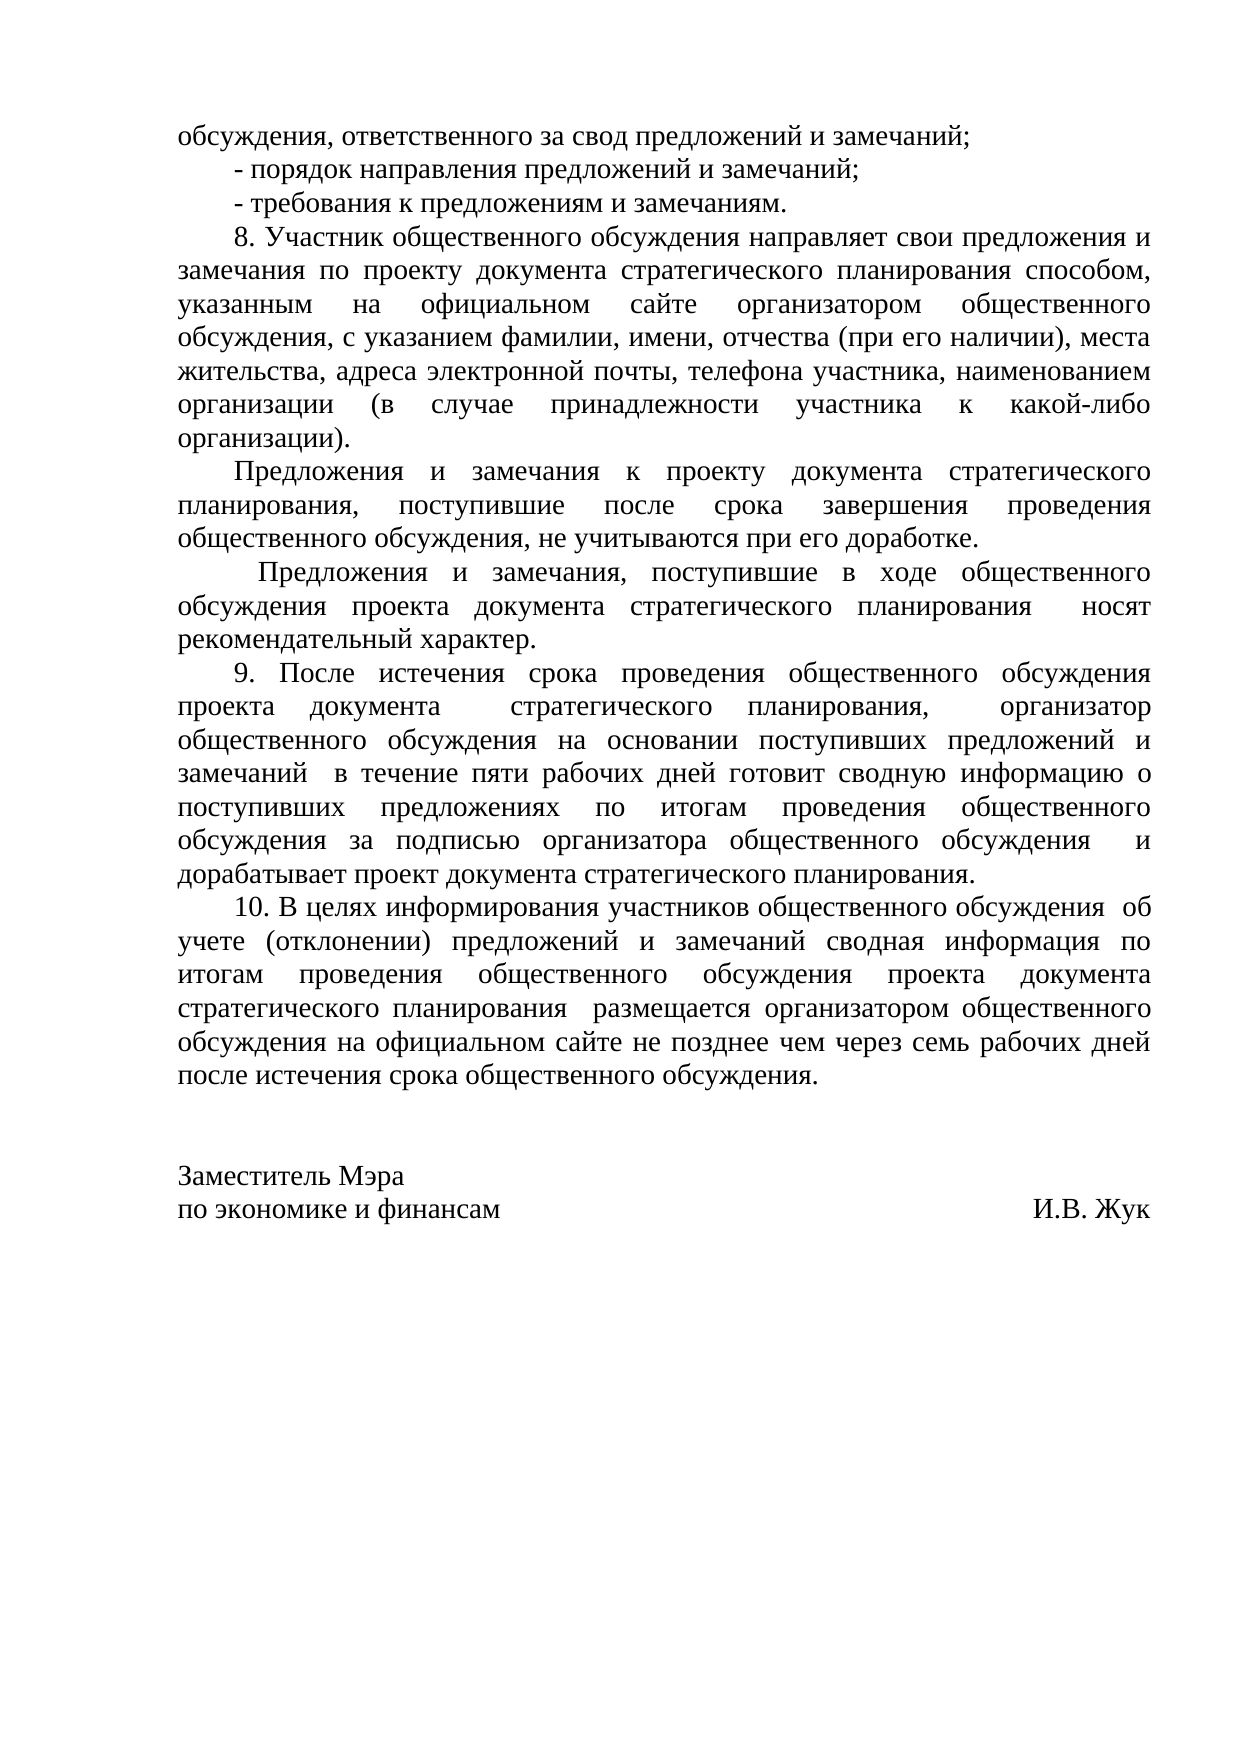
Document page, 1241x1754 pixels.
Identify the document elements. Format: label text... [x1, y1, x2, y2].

text - требования к предложениям и замечаниям. [177, 185, 1152, 219]
text Предложения и замечания, поступившие в ходе общественного обсуждения проекта документа стратегического планирования носят рекомендательный характер. [177, 554, 1152, 655]
text 9. После истечения срока проведения общественного обсуждения проекта документа стратегического планирования, организатор общественного обсуждения на основании поступивших предложений и замечаний в течение пяти рабочих дней готовит сводную информацию о поступивших предложениях по итогам проведения общественного обсуждения за подписью организатора общественного обсуждения и дорабатывает проект документа стратегического планирования. [177, 655, 1152, 889]
text 8. Участник общественного обсуждения направляет свои предложения и замечания по проекту документа стратегического планирования способом, указанным на официальном сайте организатором общественного обсуждения, с указанием фамилии, имени, отчества (при его наличии), места жительства, адреса электронной почты, телефона участника, наименованием организации (в случае принадлежности участника к какой-либо организации). [177, 219, 1152, 453]
text - порядок направления предложений и замечаний; [177, 152, 1152, 185]
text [177, 118, 1152, 152]
text 10. В целях информирования участников общественного обсуждения об учете (отклонении) предложений и замечаний сводная информация по итогам проведения общественного обсуждения проекта документа стратегического планирования размещается организатором общественного обсуждения на официальном сайте не позднее чем через семь рабочих дней после истечения срока общественного обсуждения. [177, 889, 1152, 1091]
text Заместитель Мэра [177, 1158, 1152, 1191]
text по экономике и финансам И.В. Жук [177, 1191, 1152, 1225]
text Предложения и замечания к проекту документа стратегического планирования, поступившие после срока завершения проведения общественного обсуждения, не учитываются при его доработке. [177, 453, 1152, 554]
